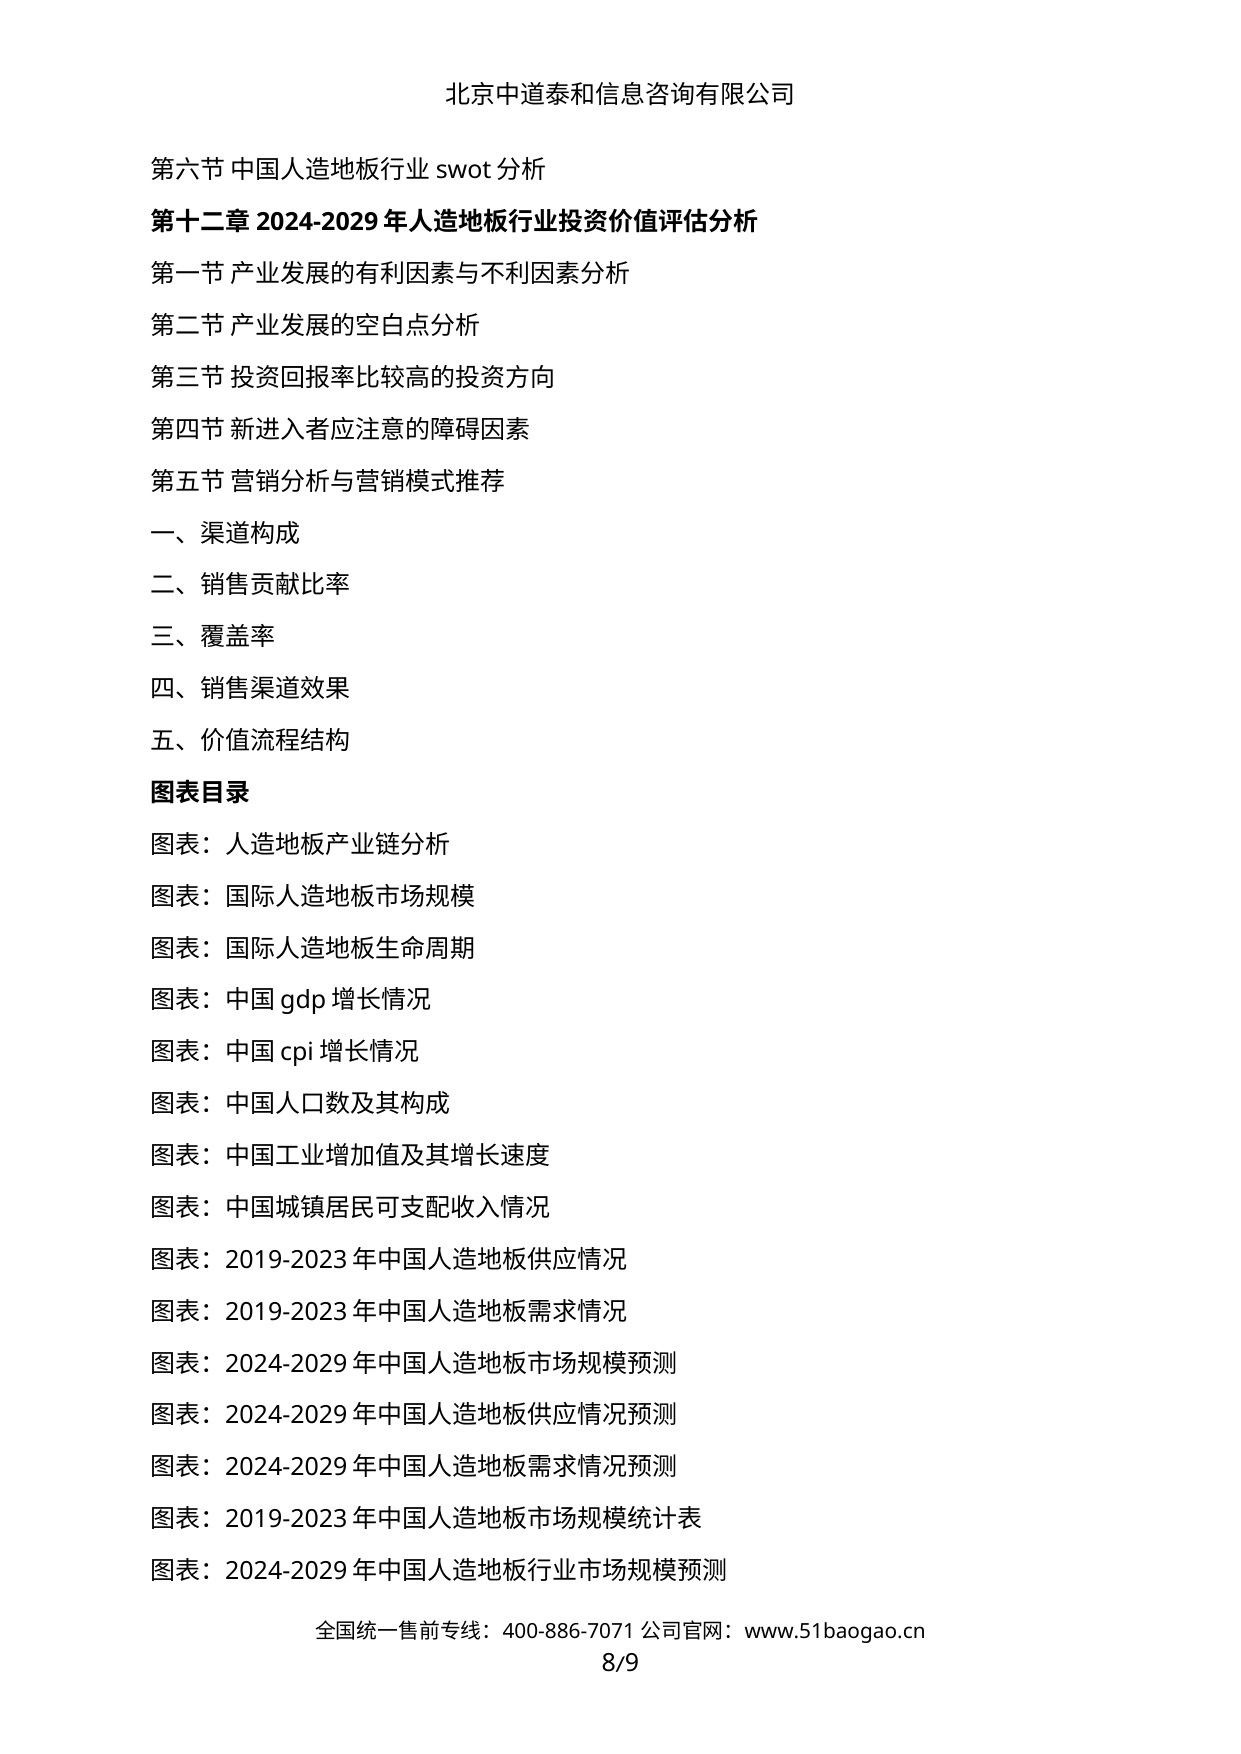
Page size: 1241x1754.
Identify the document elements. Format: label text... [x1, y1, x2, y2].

text 第三节 投资回报率比较高的投资方向 [150, 357, 1090, 394]
text 第二节 产业发展的空白点分析 [150, 306, 1090, 342]
text 四、销售渠道效果 [150, 669, 1090, 705]
text 二、销售贡献比率 [150, 565, 1090, 601]
text 图表：中国工业增加值及其增长速度 [150, 1136, 1090, 1172]
text 第六节 中国人造地板行业swot分析 [150, 150, 1090, 186]
text 第四节 新进入者应注意的障碍因素 [150, 409, 1090, 446]
text 五、价值流程结构 [150, 721, 1090, 757]
text 图表：国际人造地板市场规模 [150, 876, 1090, 912]
text 图表：人造地板产业链分析 [150, 824, 1090, 861]
text 第十二章 2024-2029年人造地板行业投资价值评估分析 [150, 202, 1090, 238]
text 一、渠道构成 [150, 513, 1090, 549]
text 三、覆盖率 [150, 617, 1090, 653]
text 图表：2019-2023年中国人造地板需求情况 [150, 1291, 1090, 1327]
text 图表：中国cpi增长情况 [150, 1032, 1090, 1068]
text 图表：中国人口数及其构成 [150, 1084, 1090, 1120]
text 图表：2019-2023年中国人造地板市场规模统计表 [150, 1499, 1090, 1535]
text 图表目录 [150, 772, 1090, 809]
text 图表：2024-2029年中国人造地板市场规模预测 [150, 1343, 1090, 1379]
text 图表：国际人造地板生命周期 [150, 928, 1090, 964]
text 图表：中国gdp增长情况 [150, 980, 1090, 1016]
text 图表：2024-2029年中国人造地板需求情况预测 [150, 1447, 1090, 1483]
text 图表：2019-2023年中国人造地板供应情况 [150, 1239, 1090, 1276]
text 第五节 营销分析与营销模式推荐 [150, 461, 1090, 497]
text 图表：2024-2029年中国人造地板供应情况预测 [150, 1395, 1090, 1431]
text 第一节 产业发展的有利因素与不利因素分析 [150, 254, 1090, 290]
text 图表：中国城镇居民可支配收入情况 [150, 1187, 1090, 1224]
text 图表：2024-2029年中国人造地板行业市场规模预测 [150, 1551, 1090, 1587]
